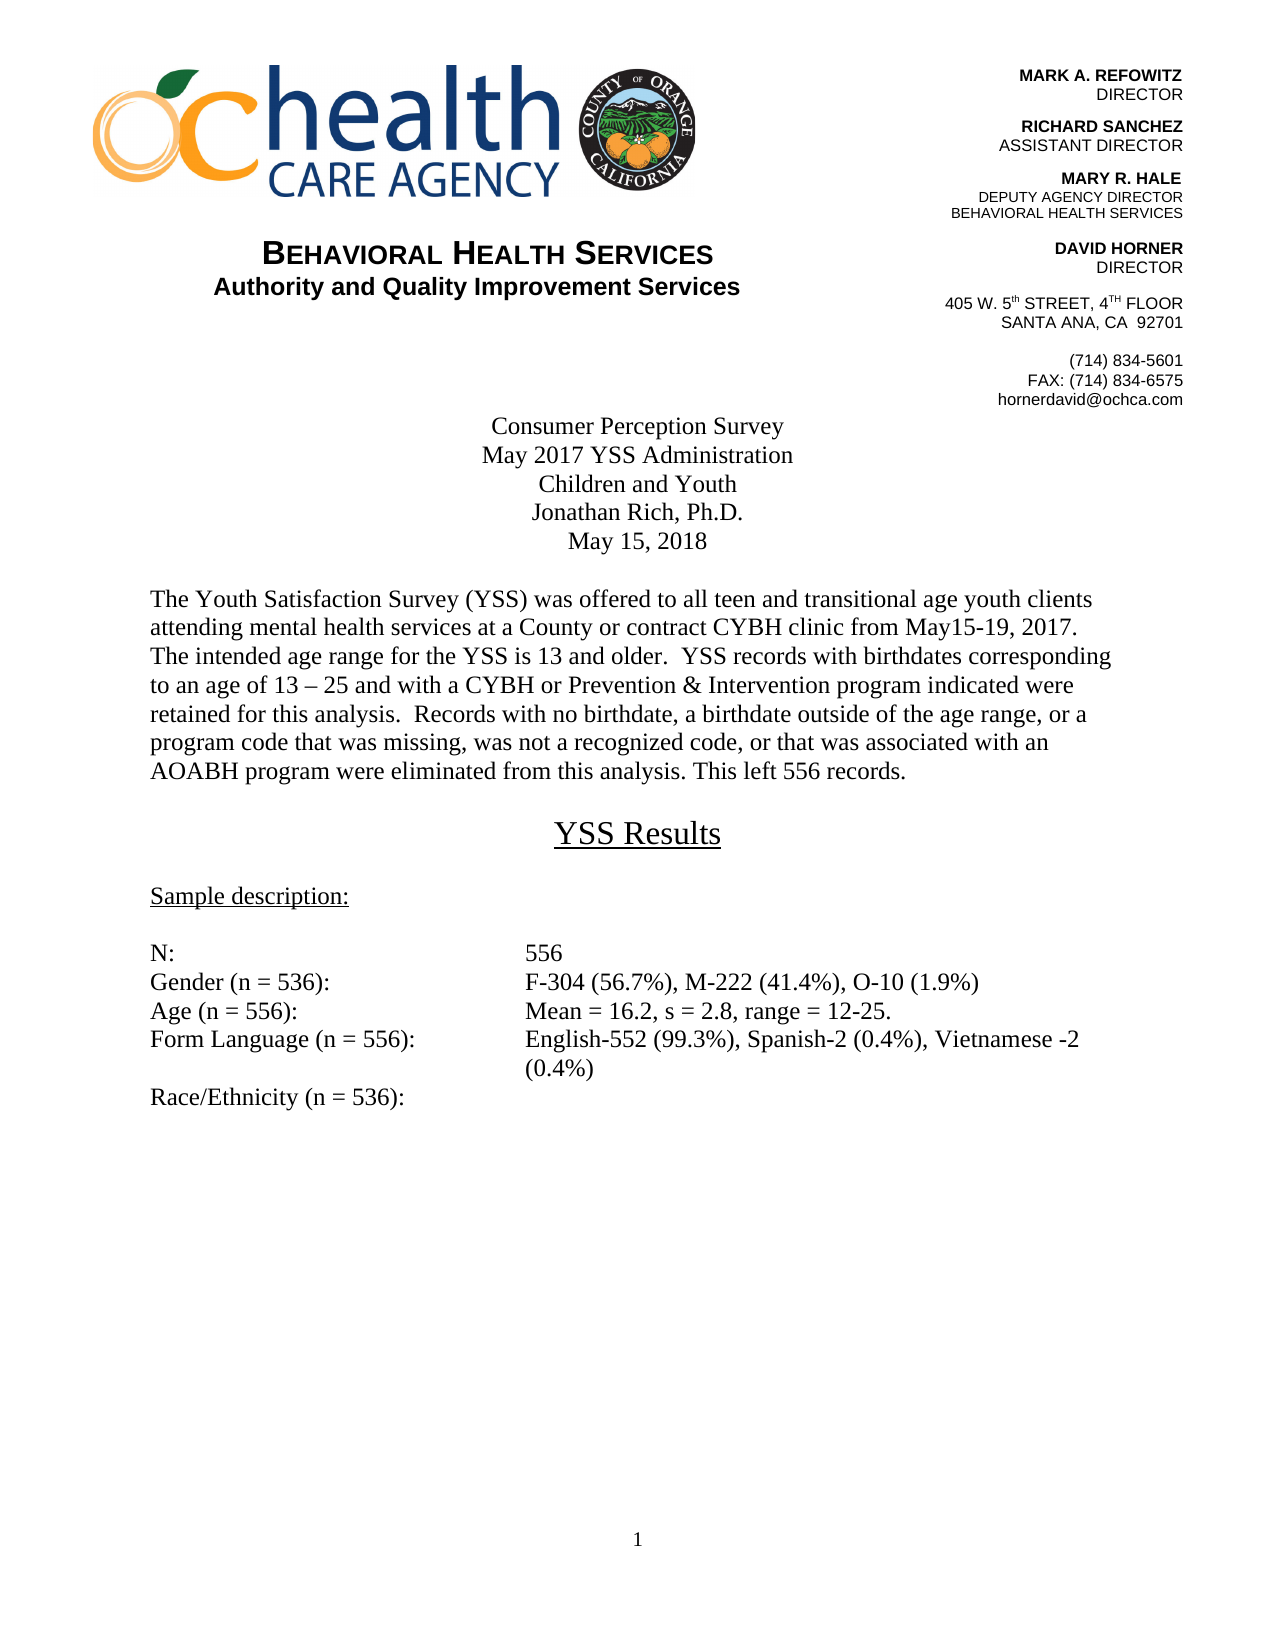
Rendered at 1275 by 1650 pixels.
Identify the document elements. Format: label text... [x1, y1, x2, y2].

text N: 556 [150, 938, 1125, 967]
text Race/Ethnicity (n = 536): [150, 1082, 1125, 1111]
picture [92, 65, 696, 197]
text Gender (n = 536): F-304 (56.7%), M-222 (41.4%), O-10 (1.9%) [150, 967, 1125, 996]
text May 15, 2018 [150, 526, 1125, 555]
text Form Language (n = 556): English-552 (99.3%), Spanish-2 (0.4%), Vietnamese -2 (0.4%) [150, 1024, 1125, 1082]
text May 2017 YSS Administration [150, 440, 1125, 469]
text Age (n = 556): Mean = 16.2, s = 2.8, range = 12-25. [150, 996, 1125, 1024]
subtitle Consumer Perception Survey [150, 411, 1125, 440]
text Children and Youth [150, 469, 1125, 497]
text The Youth Satisfaction Survey (YSS) was offered to all teen and transitional age youth clients attending mental health services at a County or contract CYBH clinic from May15-19, 2017. The intended age range for the YSS is 13 and older. YSS records with birthdates corresponding to an age of 13 – 25 and with a CYBH or Prevention & Intervention program indicated were retained for this analysis. Records with no birthdate, a birthdate outside of the age range, or a program code that was missing, was not a recognized code, or that was associated with an AOABH program were eliminated from this analysis. This left 556 records. [150, 584, 1125, 785]
text YSS Results [150, 814, 1125, 852]
text Jonathan Rich, Ph.D. [150, 497, 1125, 526]
text Sample description: [150, 881, 1125, 909]
